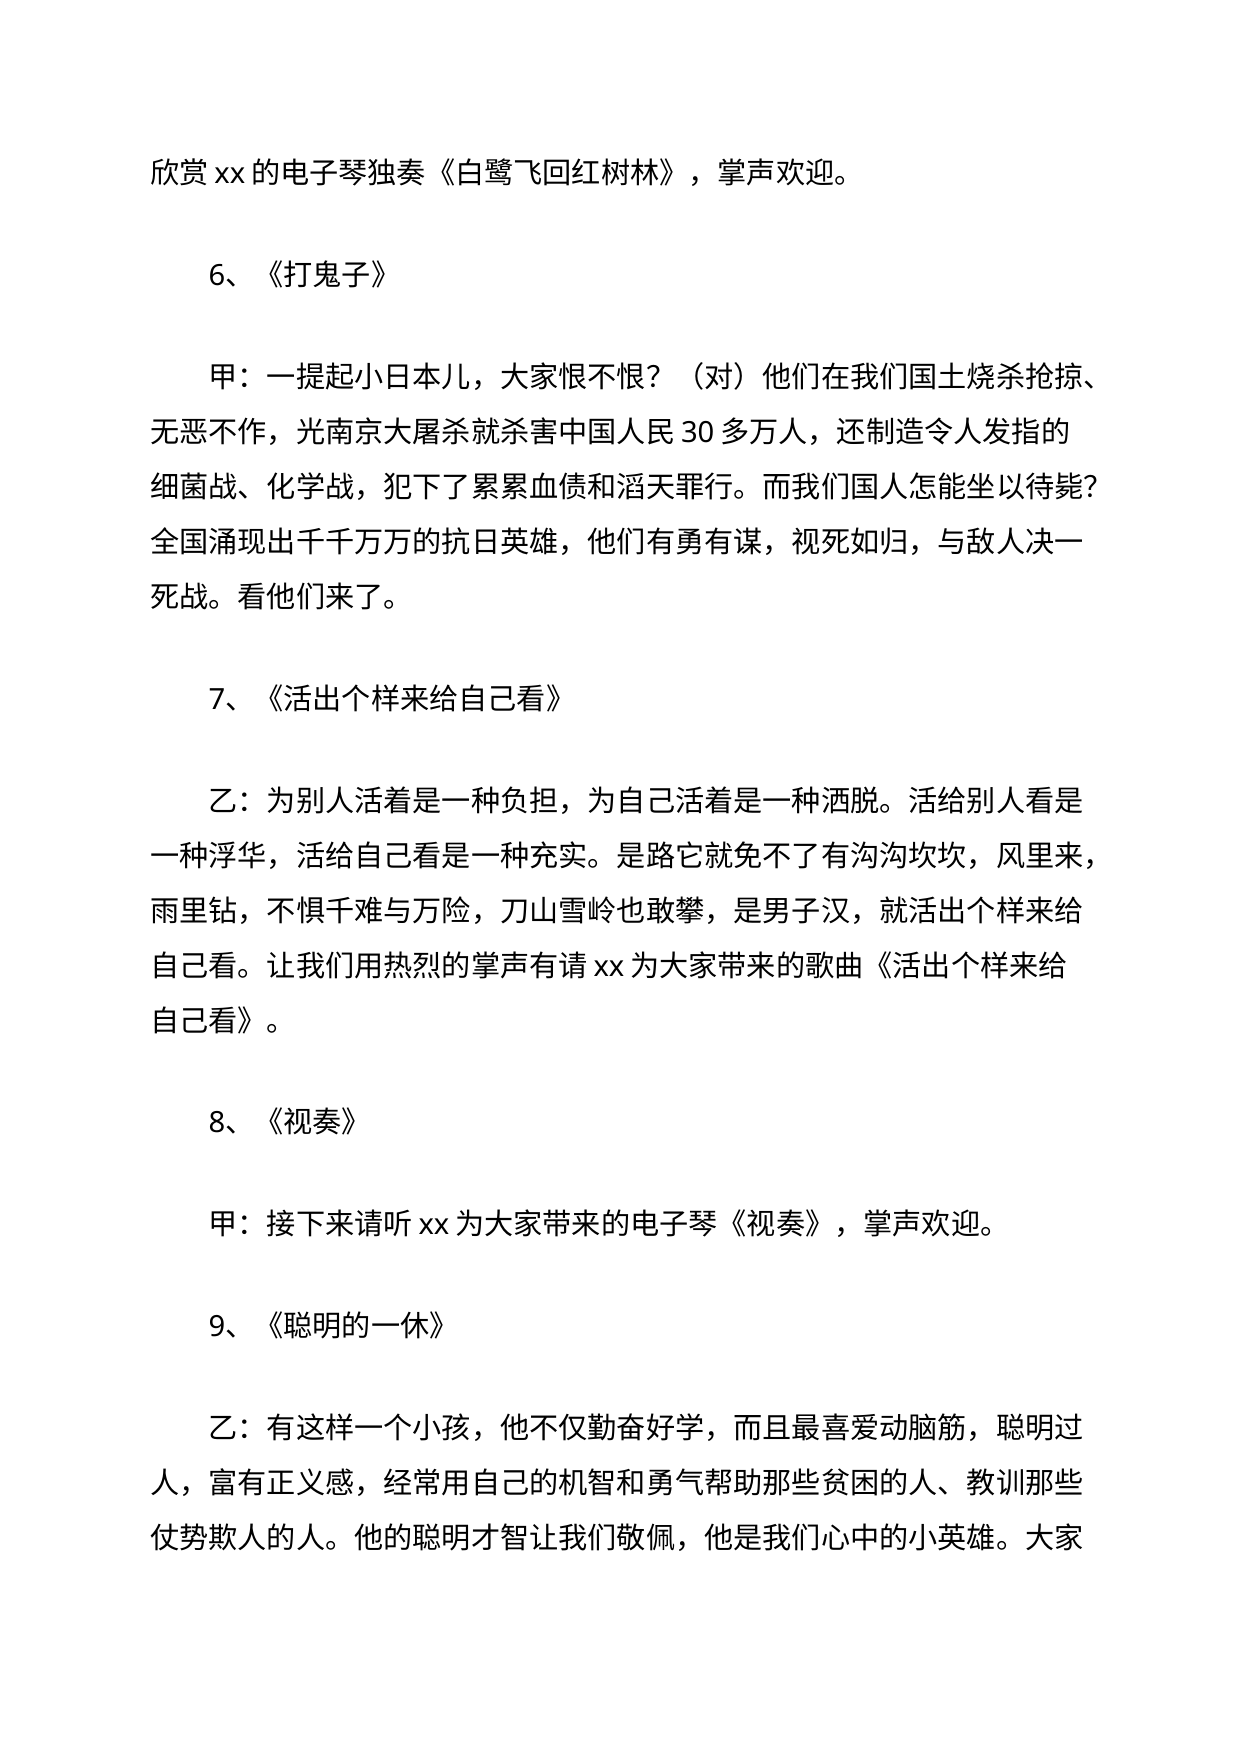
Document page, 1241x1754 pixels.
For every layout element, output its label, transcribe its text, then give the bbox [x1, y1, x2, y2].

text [150, 150, 1090, 192]
text 7、《活出个样来给自己看》 [150, 675, 1090, 718]
text 6、《打鬼子》 [150, 252, 1090, 294]
text 乙：为别人活着是一种负担，为自己活着是一种洒脱。活给别人看是一种浮华，活给自己看是一种充实。是路它就免不了有沟沟坎坎，风里来，雨里钻，不惧千难与万险，刀山雪岭也敢攀，是男子汉，就活出个样来给自己看。让我们用热烈的掌声有请xx为大家带来的歌曲《活出个样来给自己看》。 [150, 777, 1090, 1039]
text 8、《视奏》 [150, 1099, 1090, 1141]
text 甲：一提起小日本儿，大家恨不恨？（对）他们在我们国土烧杀抢掠、无恶不作，光南京大屠杀就杀害中国人民30多万人，还制造令人发指的细菌战、化学战，犯下了累累血债和滔天罪行。而我们国人怎能坐以待毙？全国涌现出千千万万的抗日英雄，他们有勇有谋，视死如归，与敌人决一死战。看他们来了。 [150, 354, 1090, 616]
text 9、《聪明的一休》 [150, 1303, 1090, 1345]
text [150, 1405, 1090, 1557]
text 甲：接下来请听xx为大家带来的电子琴《视奏》，掌声欢迎。 [150, 1201, 1090, 1243]
